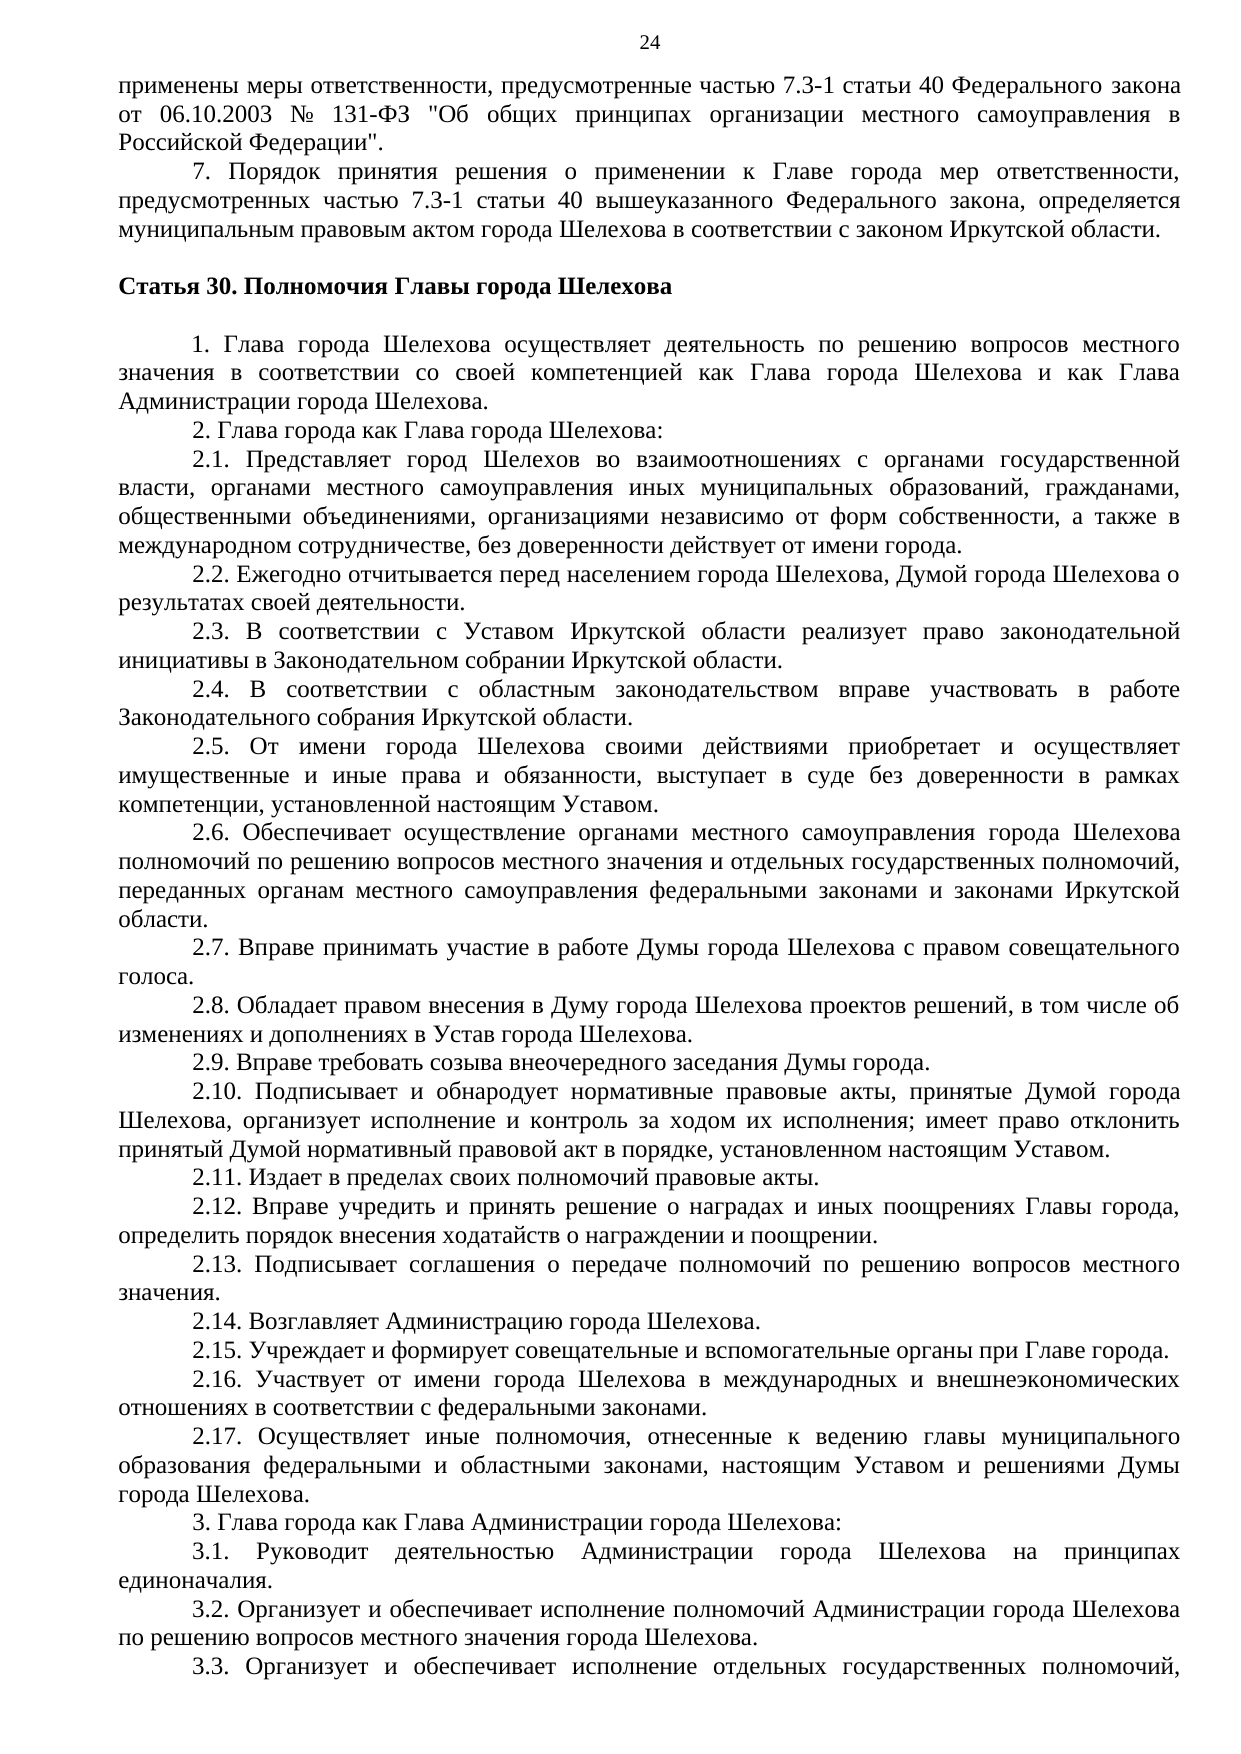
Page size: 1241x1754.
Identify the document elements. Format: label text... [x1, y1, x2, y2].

text 2.16. Участвует от имени города Шелехова в международных и внешнеэкономических отношениях в соответствии с федеральными законами. [118, 1364, 1181, 1421]
text 2.3. В соответствии с Уставом Иркутской области реализует право законодательной инициативы в Законодательном собрании Иркутской области. [118, 616, 1181, 674]
text 2.13. Подписывает соглашения о передаче полномочий по решению вопросов местного значения. [118, 1249, 1181, 1306]
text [118, 1651, 1181, 1680]
text 2.10. Подписывает и обнародует нормативные правовые акты, принятые Думой города Шелехова, организует исполнение и контроль за ходом их исполнения; имеет право отклонить принятый Думой нормативный правовой акт в порядке, установленном настоящим Уставом. [118, 1076, 1181, 1162]
text 2.5. От имени города Шелехова своими действиями приобретает и осуществляет имущественные и иные права и обязанности, выступает в суде без доверенности в рамках компетенции, установленной настоящим Уставом. [118, 731, 1181, 817]
text 1. Глава города Шелехова осуществляет деятельность по решению вопросов местного значения в соответствии со своей компетенцией как Глава города Шелехова и как Глава Администрации города Шелехова. [118, 329, 1181, 415]
text 2.7. Вправе принимать участие в работе Думы города Шелехова с правом совещательного голоса. [118, 932, 1181, 990]
text 3.1. Руководит деятельностью Администрации города Шелехова на принципах единоначалия. [118, 1536, 1181, 1594]
text 3. Глава города как Глава Администрации города Шелехова: [118, 1507, 1181, 1536]
subtitle Статья 30. Полномочия Главы города Шелехова [118, 271, 1181, 300]
text 2.12. Вправе учредить и принять решение о наградах и иных поощрениях Главы города, определить порядок внесения ходатайств о награждении и поощрении. [118, 1191, 1181, 1249]
text 2.14. Возглавляет Администрацию города Шелехова. [118, 1306, 1181, 1335]
text 2.8. Обладает правом внесения в Думу города Шелехова проектов решений, в том числе об изменениях и дополнениях в Устав города Шелехова. [118, 990, 1181, 1047]
text 2.6. Обеспечивает осуществление органами местного самоуправления города Шелехова полномочий по решению вопросов местного значения и отдельных государственных полномочий, переданных органам местного самоуправления федеральными законами и законами Иркутской области. [118, 817, 1181, 932]
text 2. Глава города как Глава города Шелехова: [118, 415, 1181, 444]
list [118, 70, 1181, 156]
text 2.9. Вправе требовать созыва внеочередного заседания Думы города. [118, 1047, 1181, 1076]
text 3.2. Организует и обеспечивает исполнение полномочий Администрации города Шелехова по решению вопросов местного значения города Шелехова. [118, 1594, 1181, 1651]
text 2.1. Представляет город Шелехов во взаимоотношениях с органами государственной власти, органами местного самоуправления иных муниципальных образований, гражданами, общественными объединениями, организациями независимо от форм собственности, а также в международном сотрудничестве, без доверенности действует от имени города. [118, 444, 1181, 559]
text 7. Порядок принятия решения о применении к Главе города мер ответственности, предусмотренных частью 7.3-1 статьи 40 вышеуказанного Федерального закона, определяется муниципальным правовым актом города Шелехова в соответствии с законом Иркутской области. [118, 156, 1181, 242]
text 2.4. В соответствии с областным законодательством вправе участвовать в работе Законодательного собрания Иркутской области. [118, 674, 1181, 731]
text 2.2. Ежегодно отчитывается перед населением города Шелехова, Думой города Шелехова о результатах своей деятельности. [118, 559, 1181, 616]
text 2.17. Осуществляет иные полномочия, отнесенные к ведению главы муниципального образования федеральными и областными законами, настоящим Уставом и решениями Думы города Шелехова. [118, 1421, 1181, 1507]
text 2.15. Учреждает и формирует совещательные и вспомогательные органы при Главе города. [118, 1335, 1181, 1364]
text 2.11. Издает в пределах своих полномочий правовые акты. [118, 1162, 1181, 1191]
